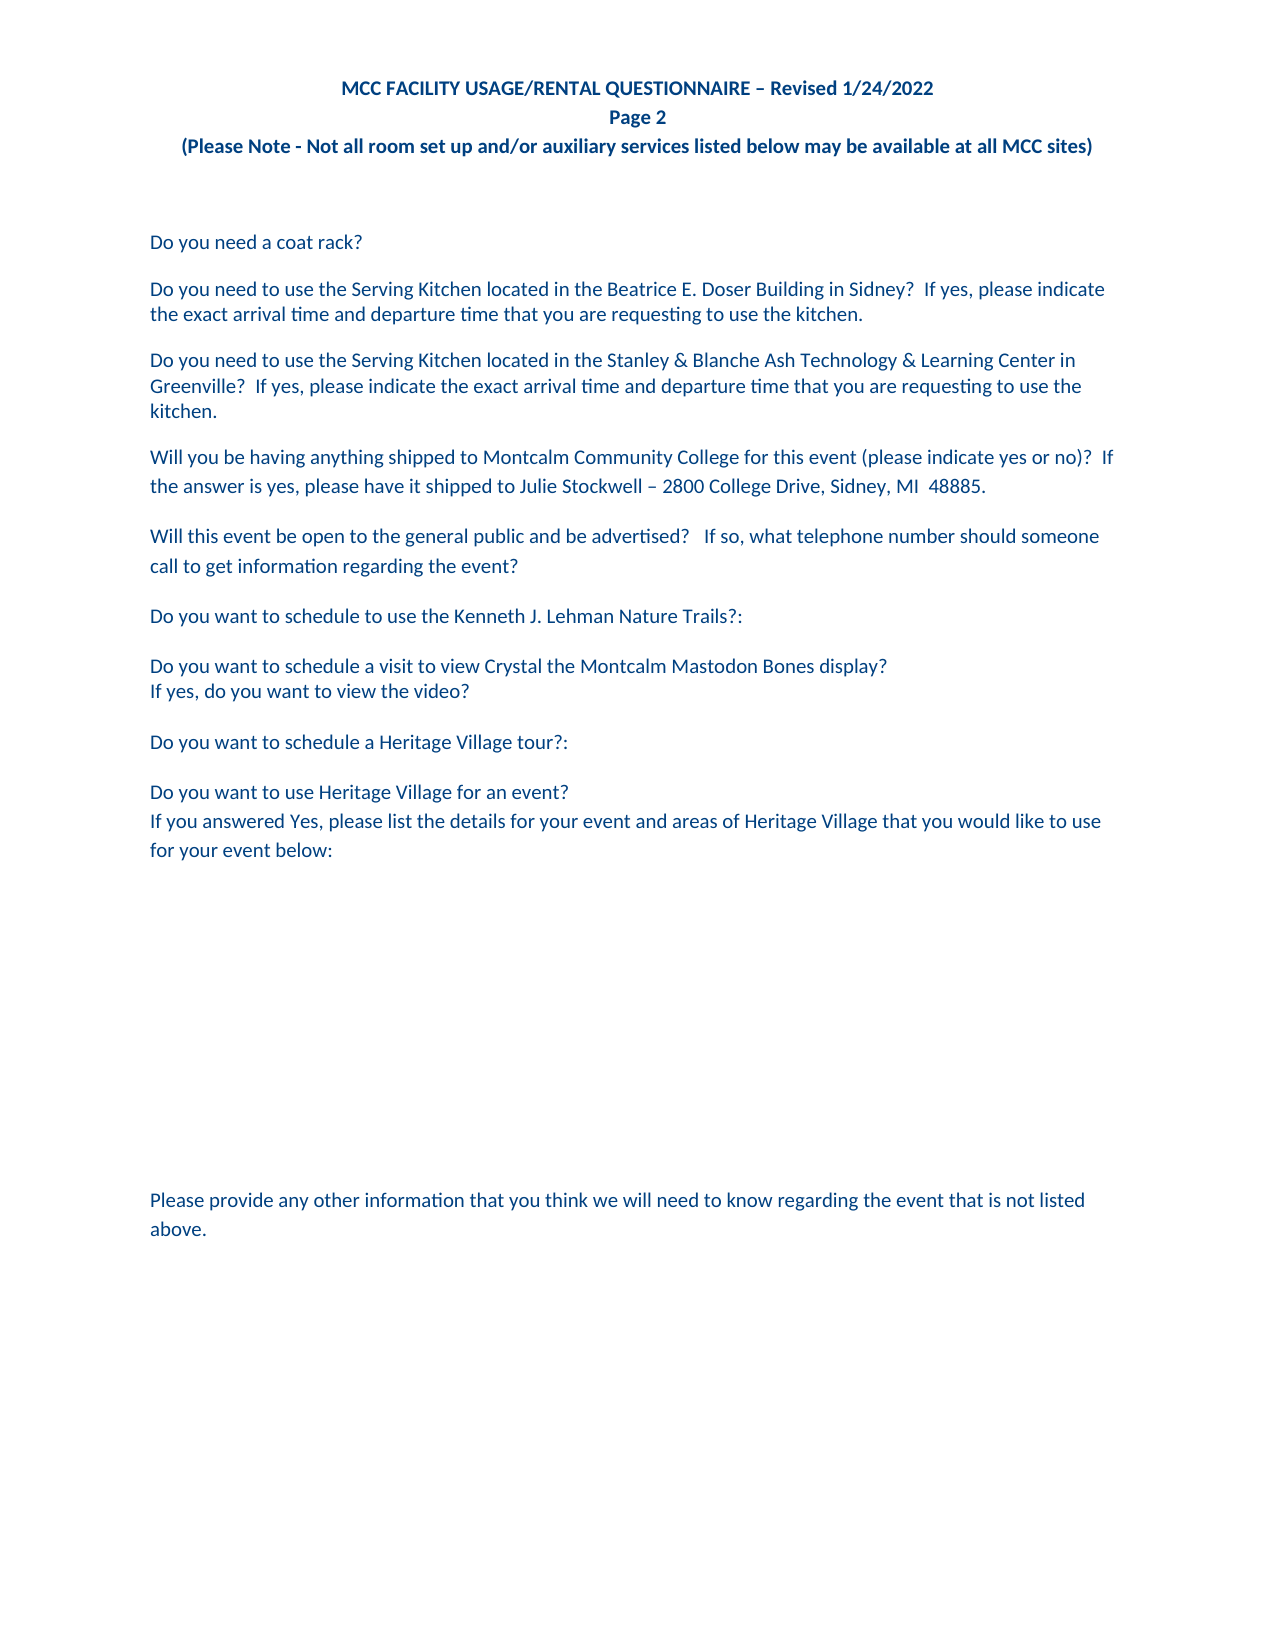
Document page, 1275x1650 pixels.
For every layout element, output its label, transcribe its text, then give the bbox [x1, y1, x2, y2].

text If you answered Yes, please list the details for your event and areas of Heritage Village that you would like to use for your event below: [150, 808, 1125, 863]
text Do you want to schedule a visit to view Crystal the Montcalm Mastodon Bones display? [150, 653, 1125, 678]
text Do you need to use the Serving Kitchen located in the Stanley & Blanche Ash Technology & Learning Center in Greenville? If yes, please indicate the exact arrival time and departure time that you are requesting to use the kitchen. [150, 347, 1125, 424]
text Do you need a coat rack? [150, 229, 1125, 255]
text MCC FACILITY USAGE/RENTAL QUESTIONNAIRE – Revised 1/24/2022 [150, 75, 1125, 100]
text Do you want to use Heritage Village for an event? [150, 779, 1125, 804]
text Do you want to schedule to use the Kenneth J. Lehman Nature Trails?: [150, 603, 1125, 628]
text Page 2 [150, 104, 1125, 129]
text Do you want to schedule a Heritage Village tour?: [150, 729, 1125, 754]
text Please provide any other information that you think we will need to know regarding the event that is not listed above. [150, 1187, 1125, 1274]
text If yes, do you want to view the video? [150, 678, 1125, 704]
text (Please Note - Not all room set up and/or auxiliary services listed below may be available at all MCC sites) [150, 133, 1125, 159]
text Will you be having anything shipped to Montcalm Community College for this event (please indicate yes or no)? If the answer is yes, please have it shipped to Julie Stockwell – 2800 College Drive, Sidney, MI 48885. [150, 444, 1125, 499]
text Will this event be open to the general public and be advertised? If so, what telephone number should someone call to get information regarding the event? [150, 524, 1125, 578]
text Do you need to use the Serving Kitchen located in the Beatrice E. Doser Building in Sidney? If yes, please indicate the exact arrival time and departure time that you are requesting to use the kitchen. [150, 276, 1125, 327]
